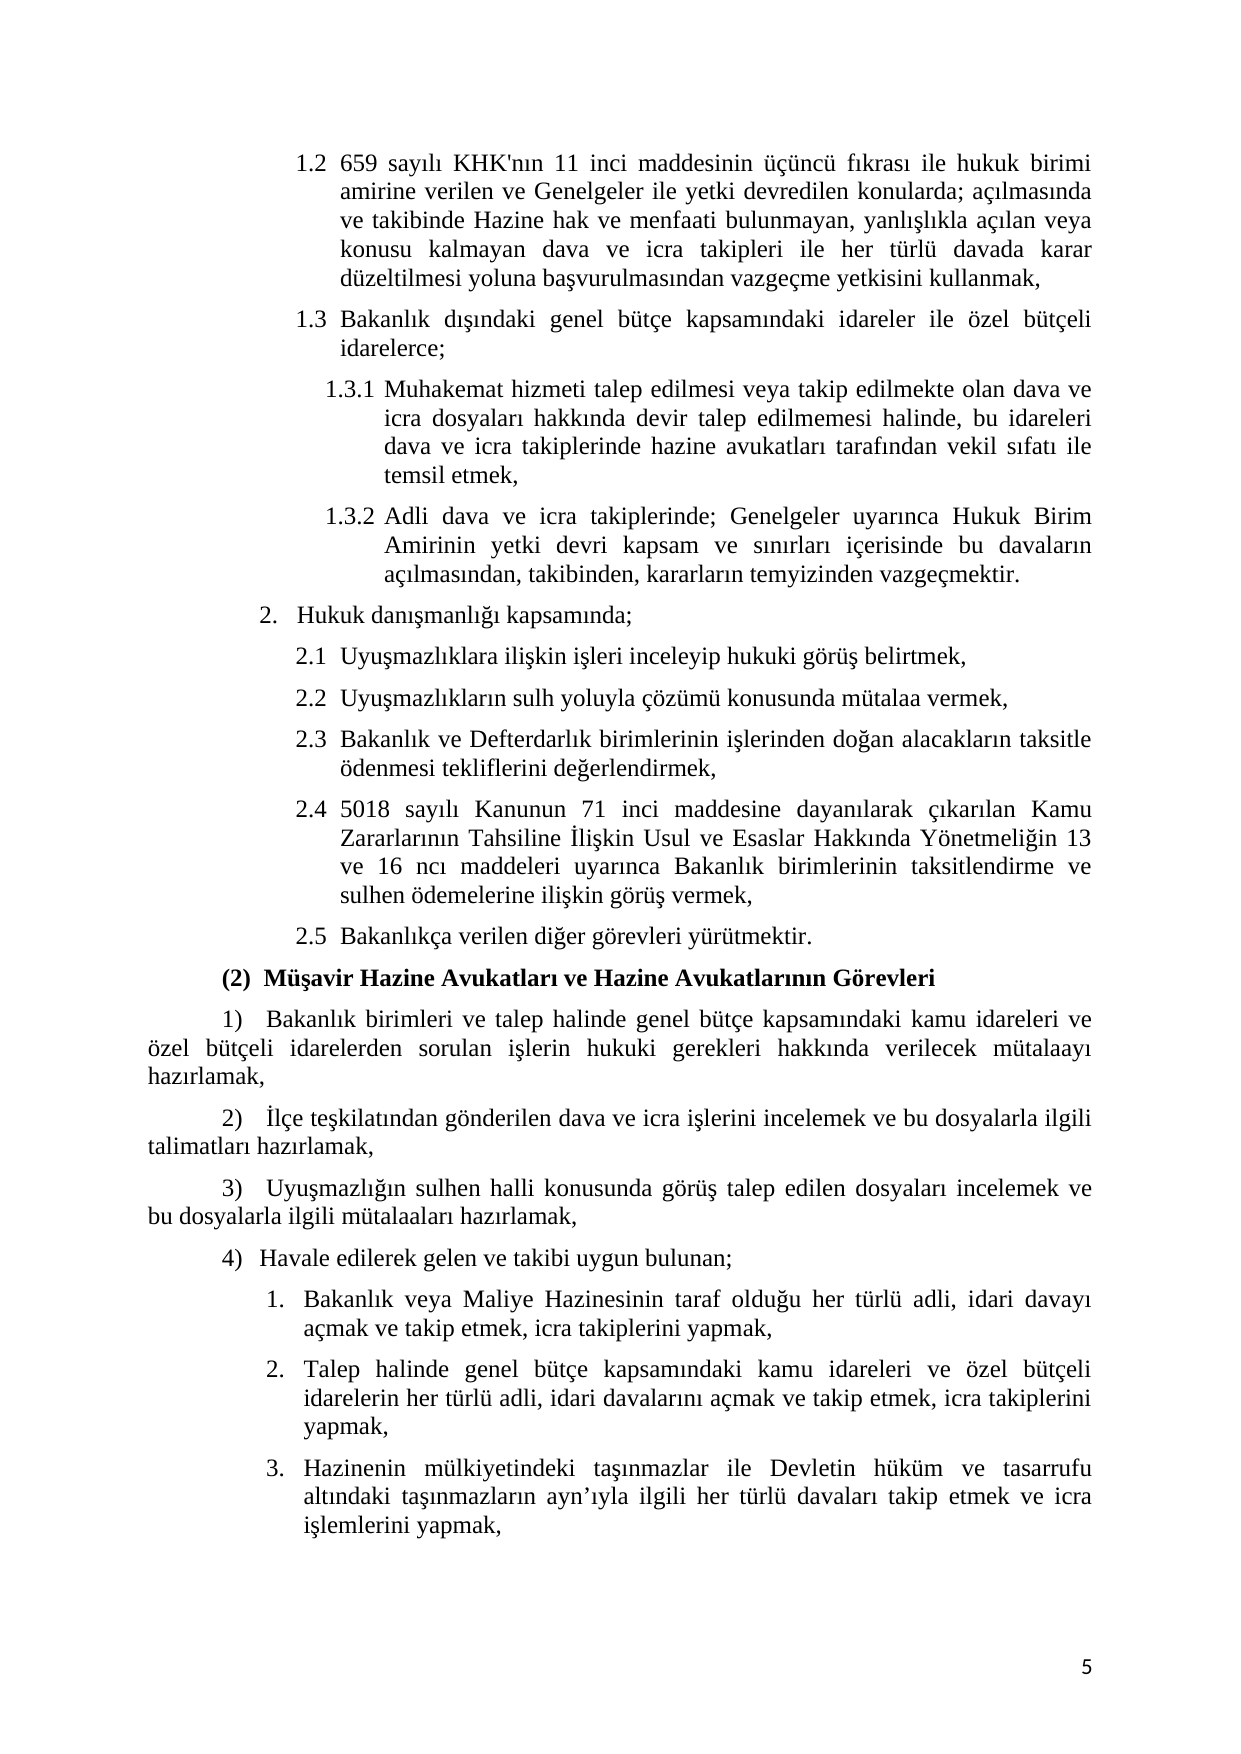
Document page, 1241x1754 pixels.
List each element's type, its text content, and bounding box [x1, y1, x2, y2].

list 659 sayılı KHK'nın 11 inci maddesinin üçüncü fıkrası ile hukuk birimi amirine verilen ve Genelgeler ile yetki devredilen konularda; açılmasında ve takibinde Hazine hak ve menfaati bulunmayan, yanlışlıkla açılan veya konusu kalmayan dava ve icra takipleri ile her türlü davada karar düzeltilmesi yoluna başvurulmasından vazgeçme yetkisini kullanmak, [295, 148, 1092, 291]
list Havale edilerek gelen ve takibi uygun bulunan; [222, 1243, 1092, 1271]
list Hukuk danışmanlığı kapsamında; [259, 600, 1092, 629]
list Bakanlık veya Maliye Hazinesinin taraf olduğu her türlü adli, idari davayı açmak ve takip etmek, icra takiplerini yapmak, [266, 1284, 1092, 1341]
list İlçe teşkilatından gönderilen dava ve icra işlerini incelemek ve bu dosyalarla ilgili talimatları hazırlamak, [148, 1103, 1092, 1160]
list Bakanlık birimleri ve talep halinde genel bütçe kapsamındaki kamu idareleri ve özel bütçeli idarelerden sorulan işlerin hukuki gerekleri hakkında verilecek mütalaayı hazırlamak, [148, 1004, 1092, 1090]
list 5018 sayılı Kanunun 71 inci maddesine dayanılarak çıkarılan Kamu Zararlarının Tahsiline İlişkin Usul ve Esaslar Hakkında Yönetmeliğin 13 ve 16 ncı maddeleri uyarınca Bakanlık birimlerinin taksitlendirme ve sulhen ödemelerine ilişkin görüş vermek, [295, 794, 1092, 909]
list Uyuşmazlıklara ilişkin işleri inceleyip hukuki görüş belirtmek, [295, 641, 1092, 670]
list Bakanlık ve Defterdarlık birimlerinin işlerinden doğan alacakların taksitle ödenmesi tekliflerini değerlendirmek, [295, 724, 1092, 781]
list Bakanlıkça verilen diğer görevleri yürütmektir. [295, 921, 1092, 950]
list Uyuşmazlıkların sulh yoluyla çözümü konusunda mütalaa vermek, [295, 683, 1092, 711]
list Uyuşmazlığın sulhen halli konusunda görüş talep edilen dosyaları incelemek ve bu dosyalarla ilgili mütalaaları hazırlamak, [148, 1173, 1092, 1230]
list Adli dava ve icra takiplerinde; Genelgeler uyarınca Hukuk Birim Amirinin yetki devri kapsam ve sınırları içerisinde bu davaların açılmasından, takibinden, kararların temyizinden vazgeçmektir. [325, 501, 1092, 588]
list Bakanlık dışındaki genel bütçe kapsamındaki idareler ile özel bütçeli idarelerce; [295, 304, 1092, 361]
list Hazinenin mülkiyetindeki taşınmazlar ile Devletin hüküm ve tasarrufu altındaki taşınmazların ayn’ıyla ilgili her türlü davaları takip etmek ve icra işlemlerini yapmak, [266, 1453, 1092, 1539]
text (2) Müşavir Hazine Avukatları ve Hazine Avukatlarının Görevleri [148, 963, 1092, 991]
list Talep halinde genel bütçe kapsamındaki kamu idareleri ve özel bütçeli idarelerin her türlü adli, idari davalarını açmak ve takip etmek, icra takiplerini yapmak, [266, 1354, 1092, 1440]
list Muhakemat hizmeti talep edilmesi veya takip edilmekte olan dava ve icra dosyaları hakkında devir talep edilmemesi halinde, bu idareleri dava ve icra takiplerinde hazine avukatları tarafından vekil sıfatı ile temsil etmek, [325, 374, 1092, 489]
